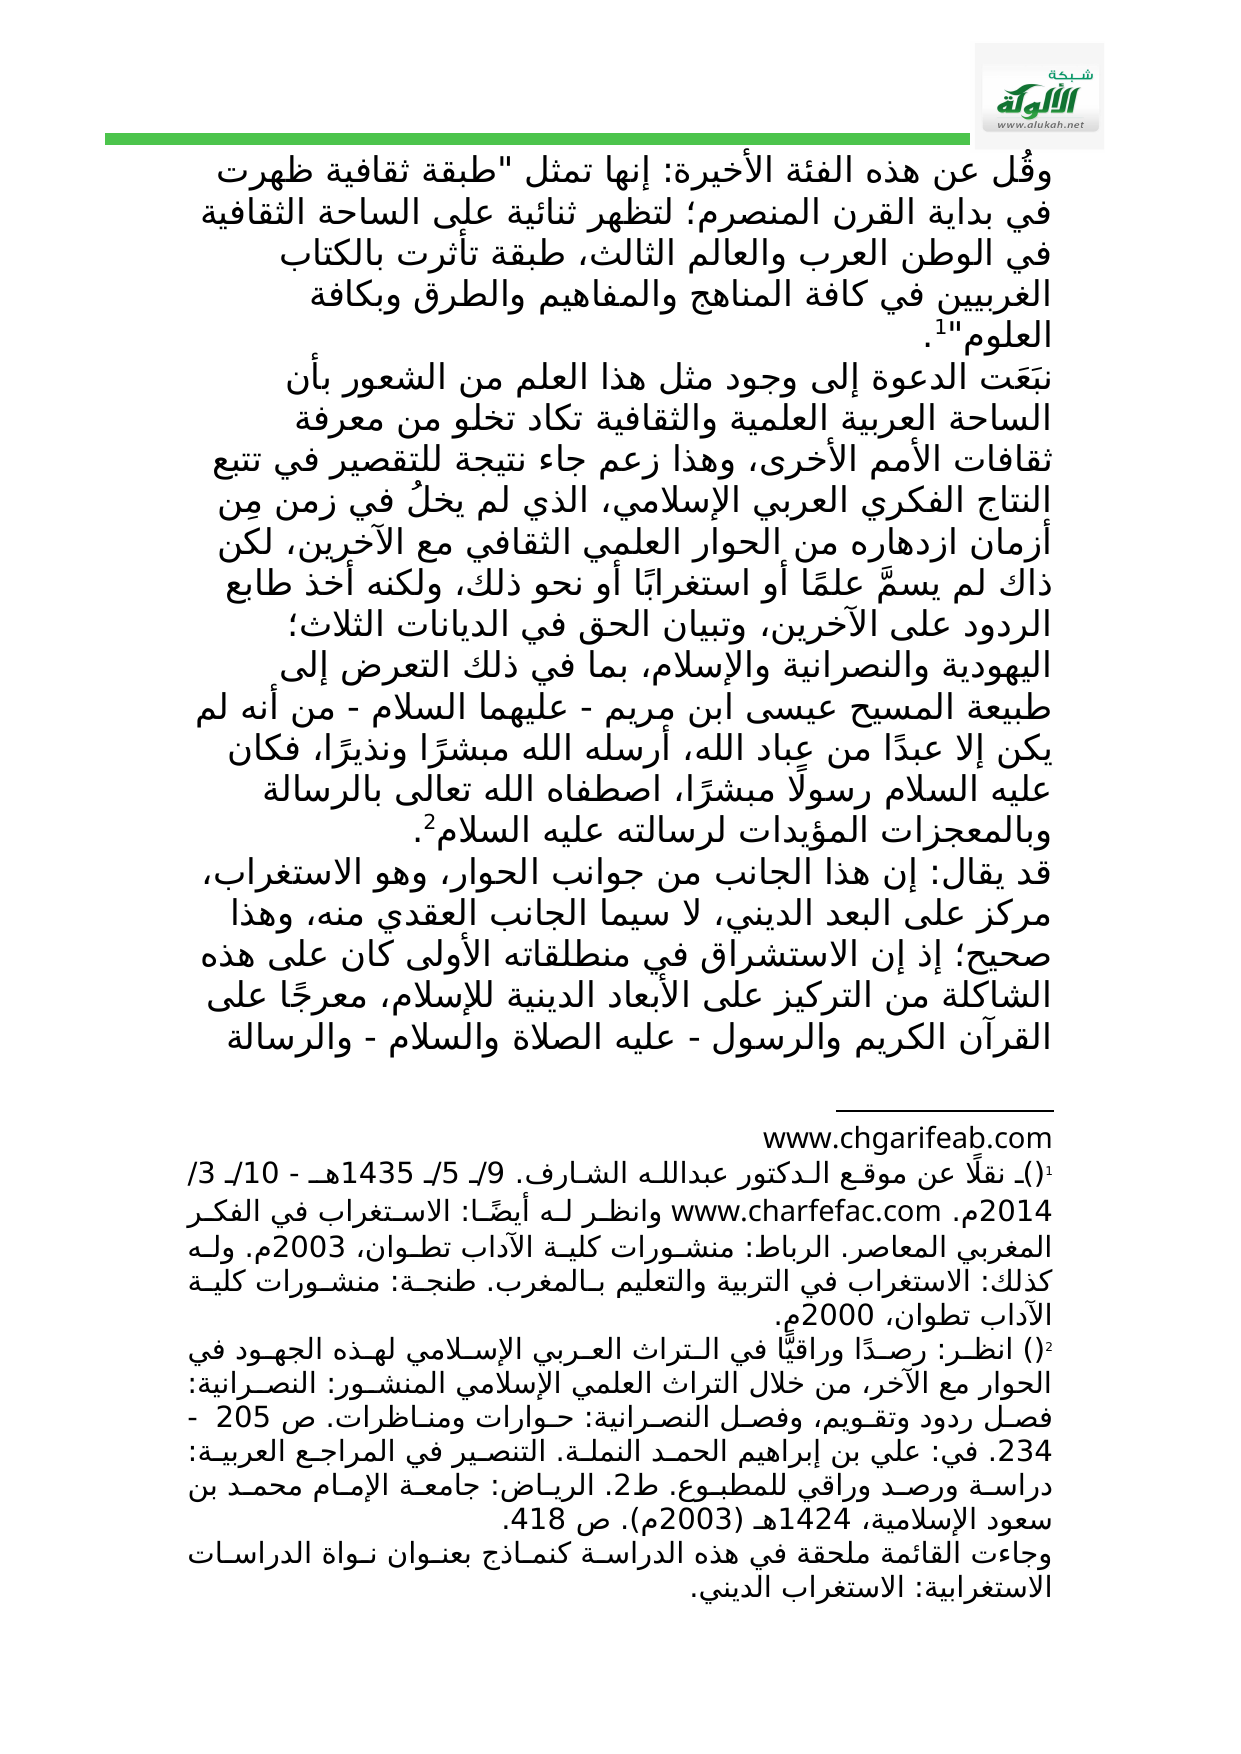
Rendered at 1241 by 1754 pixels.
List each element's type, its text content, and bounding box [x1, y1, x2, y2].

text نبَعَت الدعوة إلى وجود مثل هذا العلم من الشعور بأن الساحة العربية العلمية والثقافية تكاد تخلو من معرفة ثقافات الأمم الأخرى، وهذا زعم جاء نتيجة للتقصير في تتبع النتاج الفكري العربي الإسلامي، الذي لم يخلُ في زمن مِن أزمان ازدهاره من الحوار العلمي الثقافي مع الآخرين، لكن ذاك لم يسمَّ علمًا أو استغرابًا أو نحو ذلك، ولكنه أخذ طابع الردود على الآخرين، وتبيان الحق في الديانات الثلاث؛ اليهودية والنصرانية والإسلام، بما في ذلك التعرض إلى طبيعة المسيح عيسى ابن مريم - عليهما السلام - من أنه لم يكن إلا عبدًا من عباد الله، أرسله الله مبشرًا ونذيرًا، فكان عليه السلام رسولًا مبشرًا، اصطفاه الله تعالى بالرسالة وبالمعجزات المؤيدات لرسالته عليه السلام. [187, 356, 1053, 851]
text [187, 150, 1053, 356]
text قد يقال: إن هذا الجانب من جوانب الحوار، وهو الاستغراب، مركز على البعد الديني، لا سيما الجانب العقدي منه، وهذا صحيح؛ إذ إن الاستشراق في منطلقاته الأولى كان على هذه الشاكلة من التركيز على الأبعاد الدينية للإسلام، معرجًا على القرآن الكريم والرسول - عليه الصلاة والسلام - والرسالة والسنة والصحابة والفتح الإسلامي، وأنه - أي الاستشراق - قد انطلق من الأديرة والكنائس، حيث تعود بوادر التنصير إلى القرون الأولى للإسلام، يقول فيئون النصراني: "رحم الله عبدالله بن سعيد بن كلاب القطان المصري (توفي قبل سنة 240ه)، كان يجيئني إلى البيعة وأخذ عني، ولو عاش لنصَّرنا المسلمين". [187, 851, 1053, 1057]
